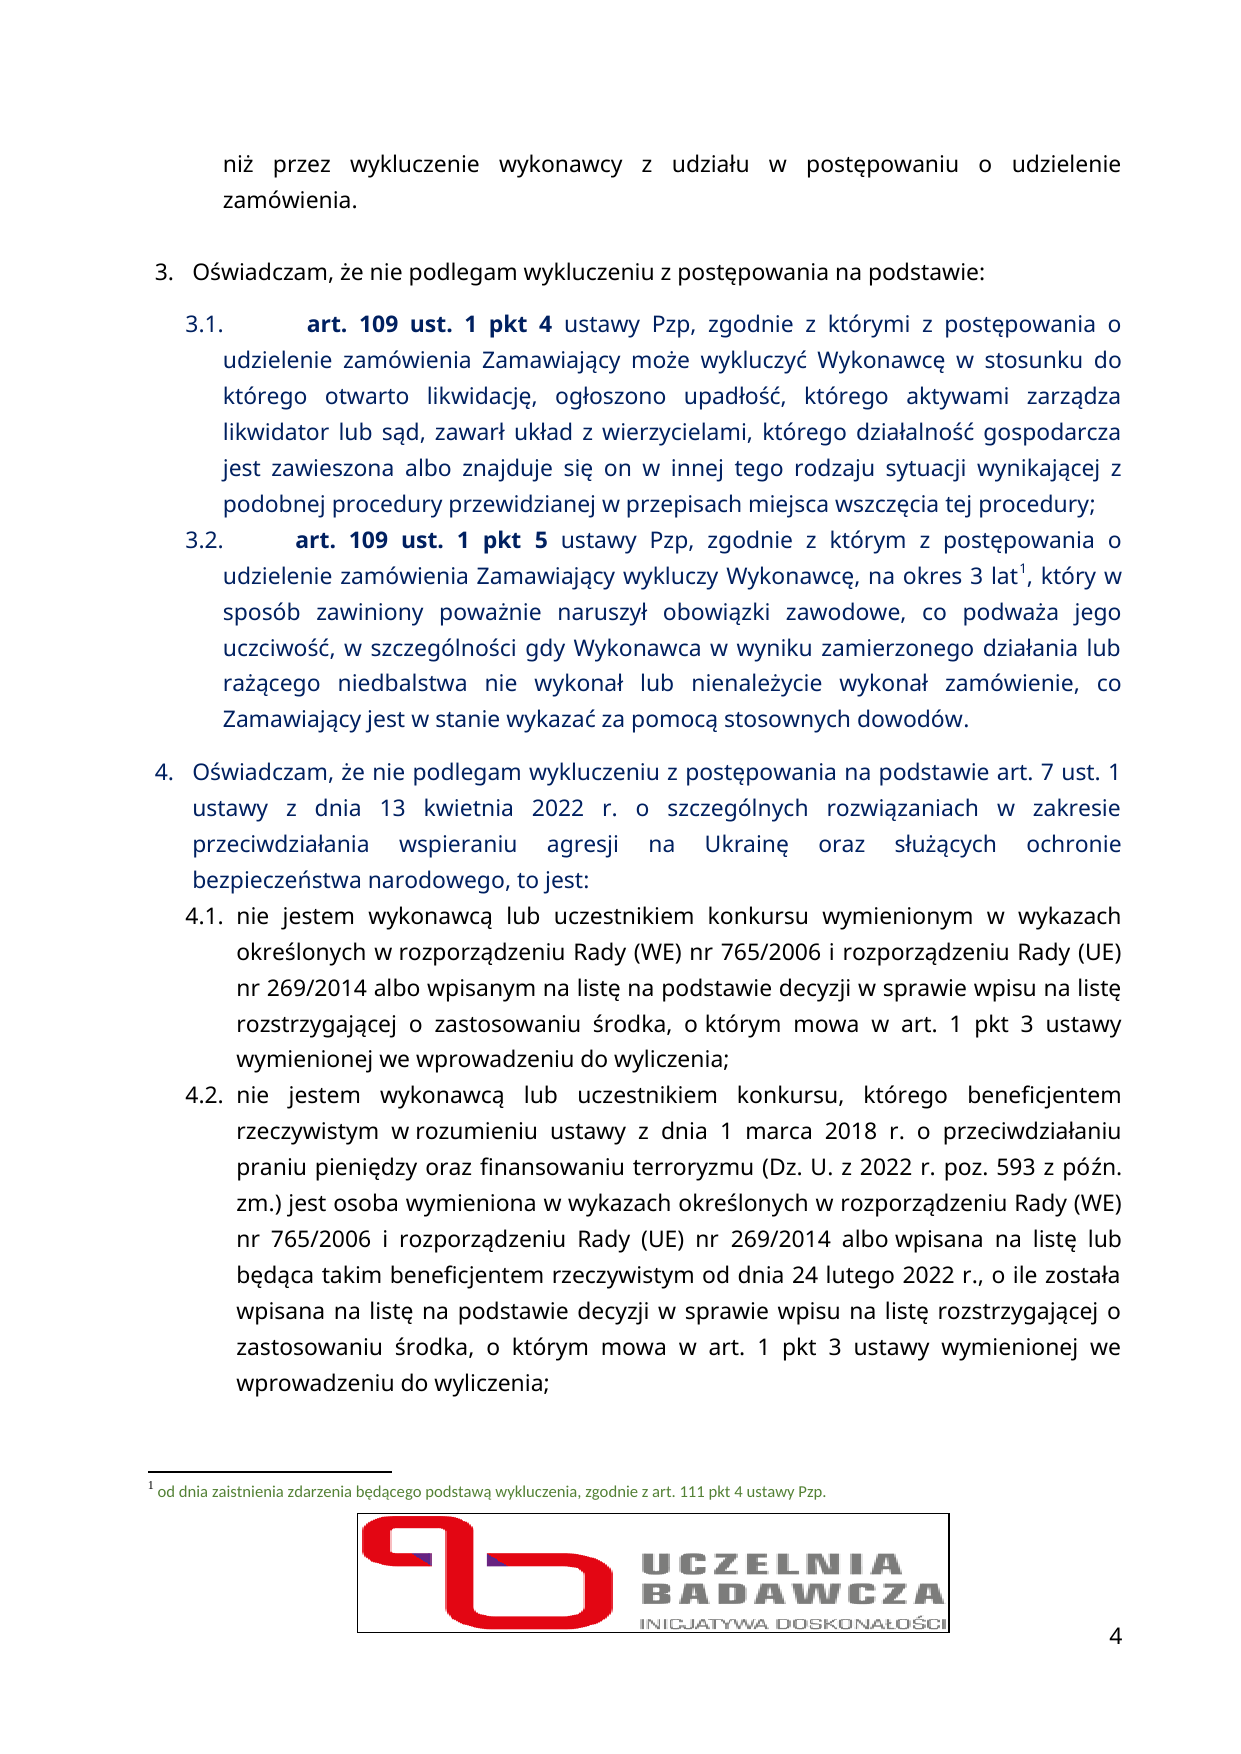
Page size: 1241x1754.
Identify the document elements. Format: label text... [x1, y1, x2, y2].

list nie jestem wykonawcą lub uczestnikiem konkursu wymienionym w wykazach określonych w rozporządzeniu Rady (WE) nr 765/2006 i rozporządzeniu Rady (UE) nr 269/2014 albo wpisanym na listę na podstawie decyzji w sprawie wpisu na listę rozstrzygającej o zastosowaniu środka, o którym mowa w art. 1 pkt 3 ustawy wymienionej we wprowadzeniu do wyliczenia; [185, 900, 1122, 1075]
list art. 109 ust. 1 pkt 4 ustawy Pzp, zgodnie z którymi z postępowania o udzielenie zamówienia Zamawiający może wykluczyć Wykonawcę w stosunku do którego otwarto likwidację, ogłoszono upadłość, którego aktywami zarządza likwidator lub sąd, zawarł układ z wierzycielami, którego działalność gospodarcza jest zawieszona albo znajduje się on w innej tego rodzaju sytuacji wynikającej z podobnej procedury przewidzianej w przepisach miejsca wszczęcia tej procedury; [185, 308, 1122, 519]
picture [324, 1502, 985, 1645]
list nie jestem wykonawcą lub uczestnikiem konkursu, którego beneficjentem rzeczywistym w rozumieniu ustawy z dnia 1 marca 2018 r. o przeciwdziałaniu praniu pieniędzy oraz finansowaniu terroryzmu (Dz. U. z 2022 r. poz. 593 z późn. zm.) jest osoba wymieniona w wykazach określonych w rozporządzeniu Rady (WE) nr 765/2006 i rozporządzeniu Rady (UE) nr 269/2014 albo wpisana na listę lub będąca takim beneficjentem rzeczywistym od dnia 24 lutego 2022 r., o ile została wpisana na listę na podstawie decyzji w sprawie wpisu na listę rozstrzygającej o zastosowaniu środka, o którym mowa w art. 1 pkt 3 ustawy wymienionej we wprowadzeniu do wyliczenia; [185, 1079, 1122, 1398]
list Oświadczam, że nie podlegam wykluczeniu z postępowania na podstawie art. 7 ust. 1 ustawy z dnia 13 kwietnia 2022 r. o szczególnych rozwiązaniach w zakresie przeciwdziałania wspieraniu agresji na Ukrainę oraz służących ochronie bezpieczeństwa narodowego, to jest: [154, 756, 1122, 895]
list Oświadczam, że nie podlegam wykluczeniu z postępowania na podstawie: [154, 255, 1122, 287]
list art. 109 ust. 1 pkt 5 ustawy Pzp, zgodnie z którym z postępowania o udzielenie zamówienia Zamawiający wykluczy Wykonawcę, na okres 3 lat, który w sposób zawiniony poważnie naruszył obowiązki zawodowe, co podważa jego uczciwość, w szczególności gdy Wykonawca w wyniku zamierzonego działania lub rażącego niedbalstwa nie wykonał lub nienależycie wykonał zamówienie, co Zamawiający jest w stanie wykazać za pomocą stosownych dowodów. [185, 524, 1122, 734]
